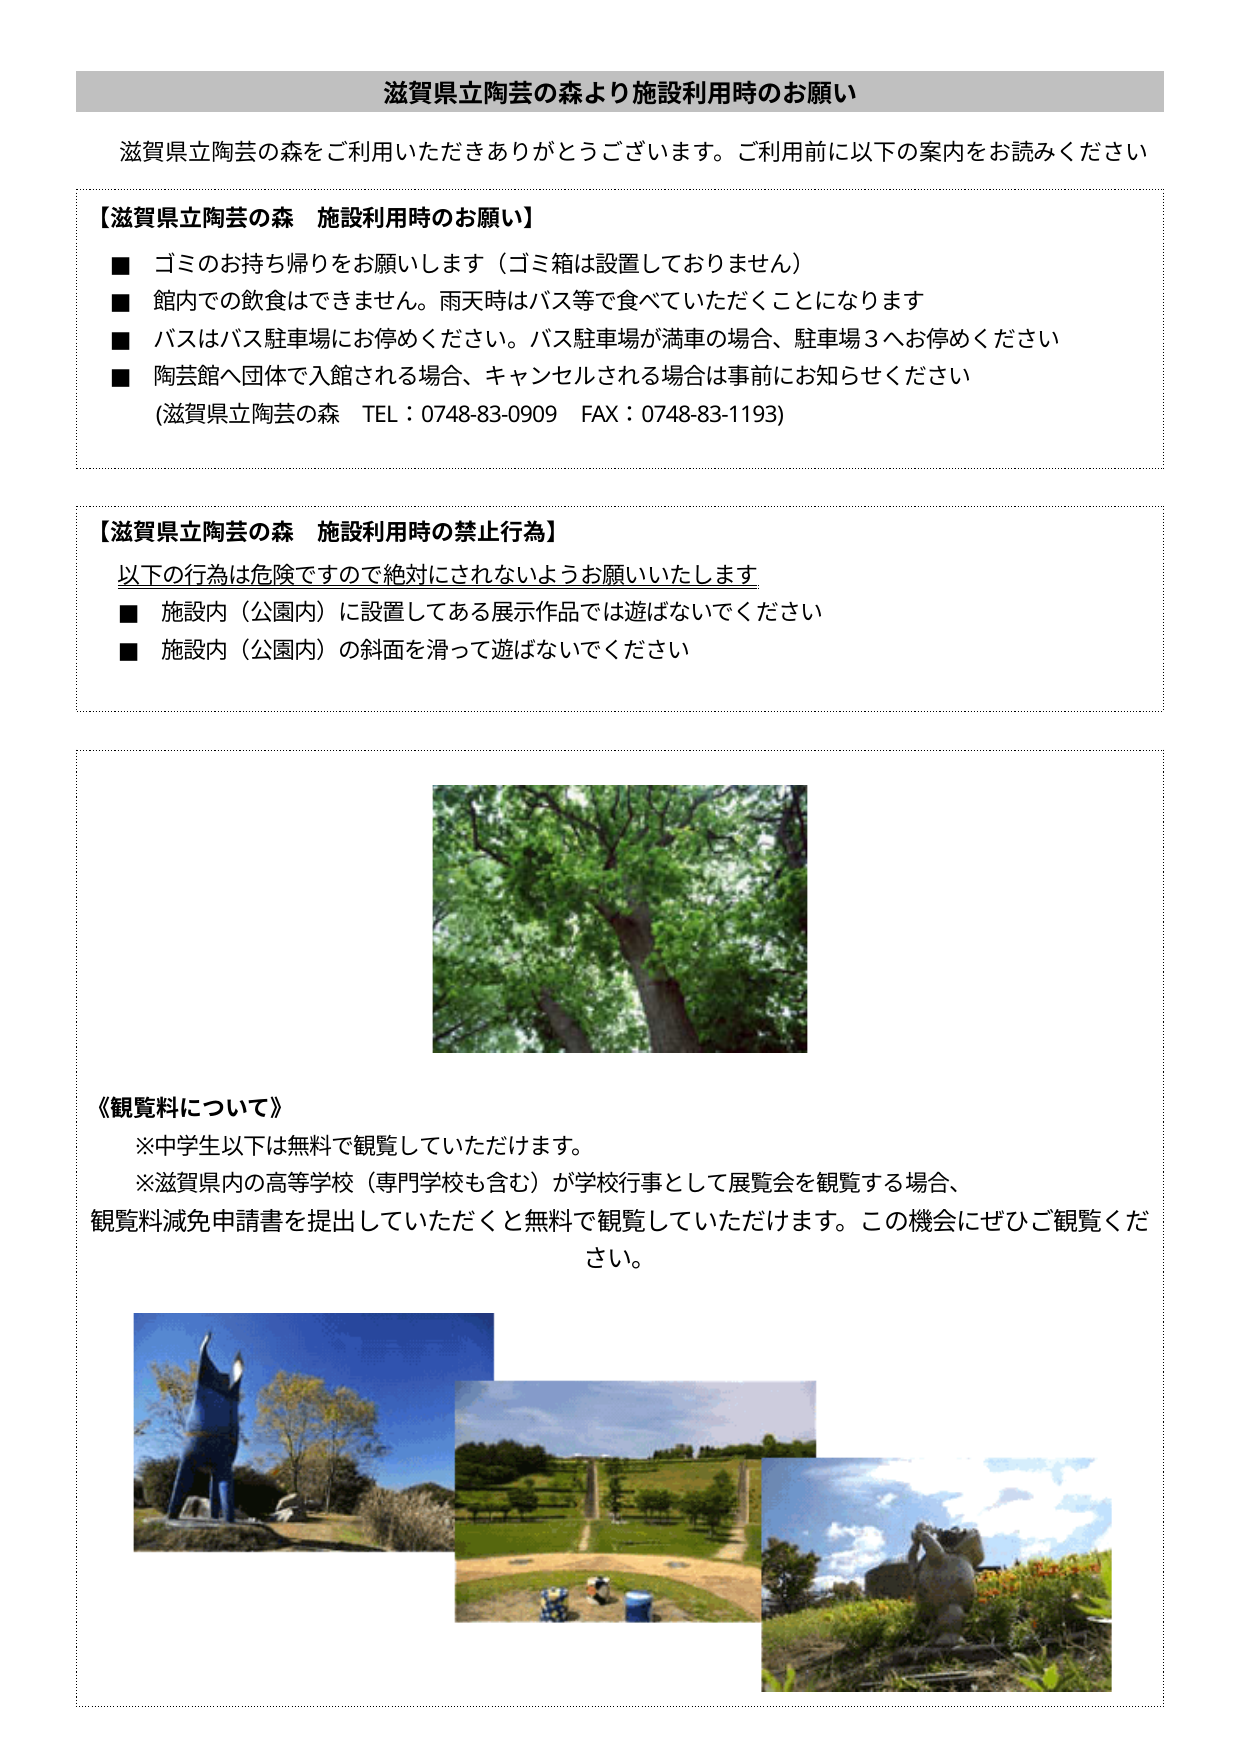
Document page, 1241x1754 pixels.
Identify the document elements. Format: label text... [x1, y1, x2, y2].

table_cell 《観覧料について》 ※中学生以下は無料で観覧していただけます。 ※滋賀県内の高等学校（専門学校も含む）が学校行事として展覧会を観覧する場合、 観覧料減免申請書を提出していただくと無料で観覧していただけます。この機会にぜひご観覧ください。 [76, 750, 1164, 1276]
table_cell [76, 711, 1164, 749]
table_cell ■ ゴミのお持ち帰りをお願いします（ゴミ箱は設置しておりません） ■ 館内での飲食はできません。雨天時はバス等で食べていただくことになります ■ バスはバス駐車場にお停めください。バス駐車場が満車の場合、駐車場３へお停めください ■ 陶芸館へ団体で入館される場合、キャンセルされる場合は事前にお知らせください (滋賀県立陶芸の森 TEL：0748-83-0909 FAX：0748-83-1193) [76, 243, 1164, 468]
picture [133, 1313, 1112, 1692]
table_header 滋賀県立陶芸の森より施設利用時のお願い [76, 71, 1164, 112]
table_cell 滋賀県立陶芸の森をご利用いただきありがとうございます。ご利用前に以下の案内をお読みください [76, 112, 1164, 189]
table_cell 【滋賀県立陶芸の森 施設利用時のお願い】 [76, 189, 1164, 243]
table_cell 以下の行為は危険ですので絶対にされないようお願いいたします ■ 施設内（公園内）に設置してある展示作品では遊ばないでください ■ 施設内（公園内）の斜面を滑って遊ばないでください [76, 555, 1164, 711]
table_cell [76, 1276, 1164, 1706]
table_cell 【滋賀県立陶芸の森 施設利用時の禁止行為】 [76, 506, 1164, 554]
picture [432, 785, 808, 1053]
table_cell [76, 468, 1164, 506]
